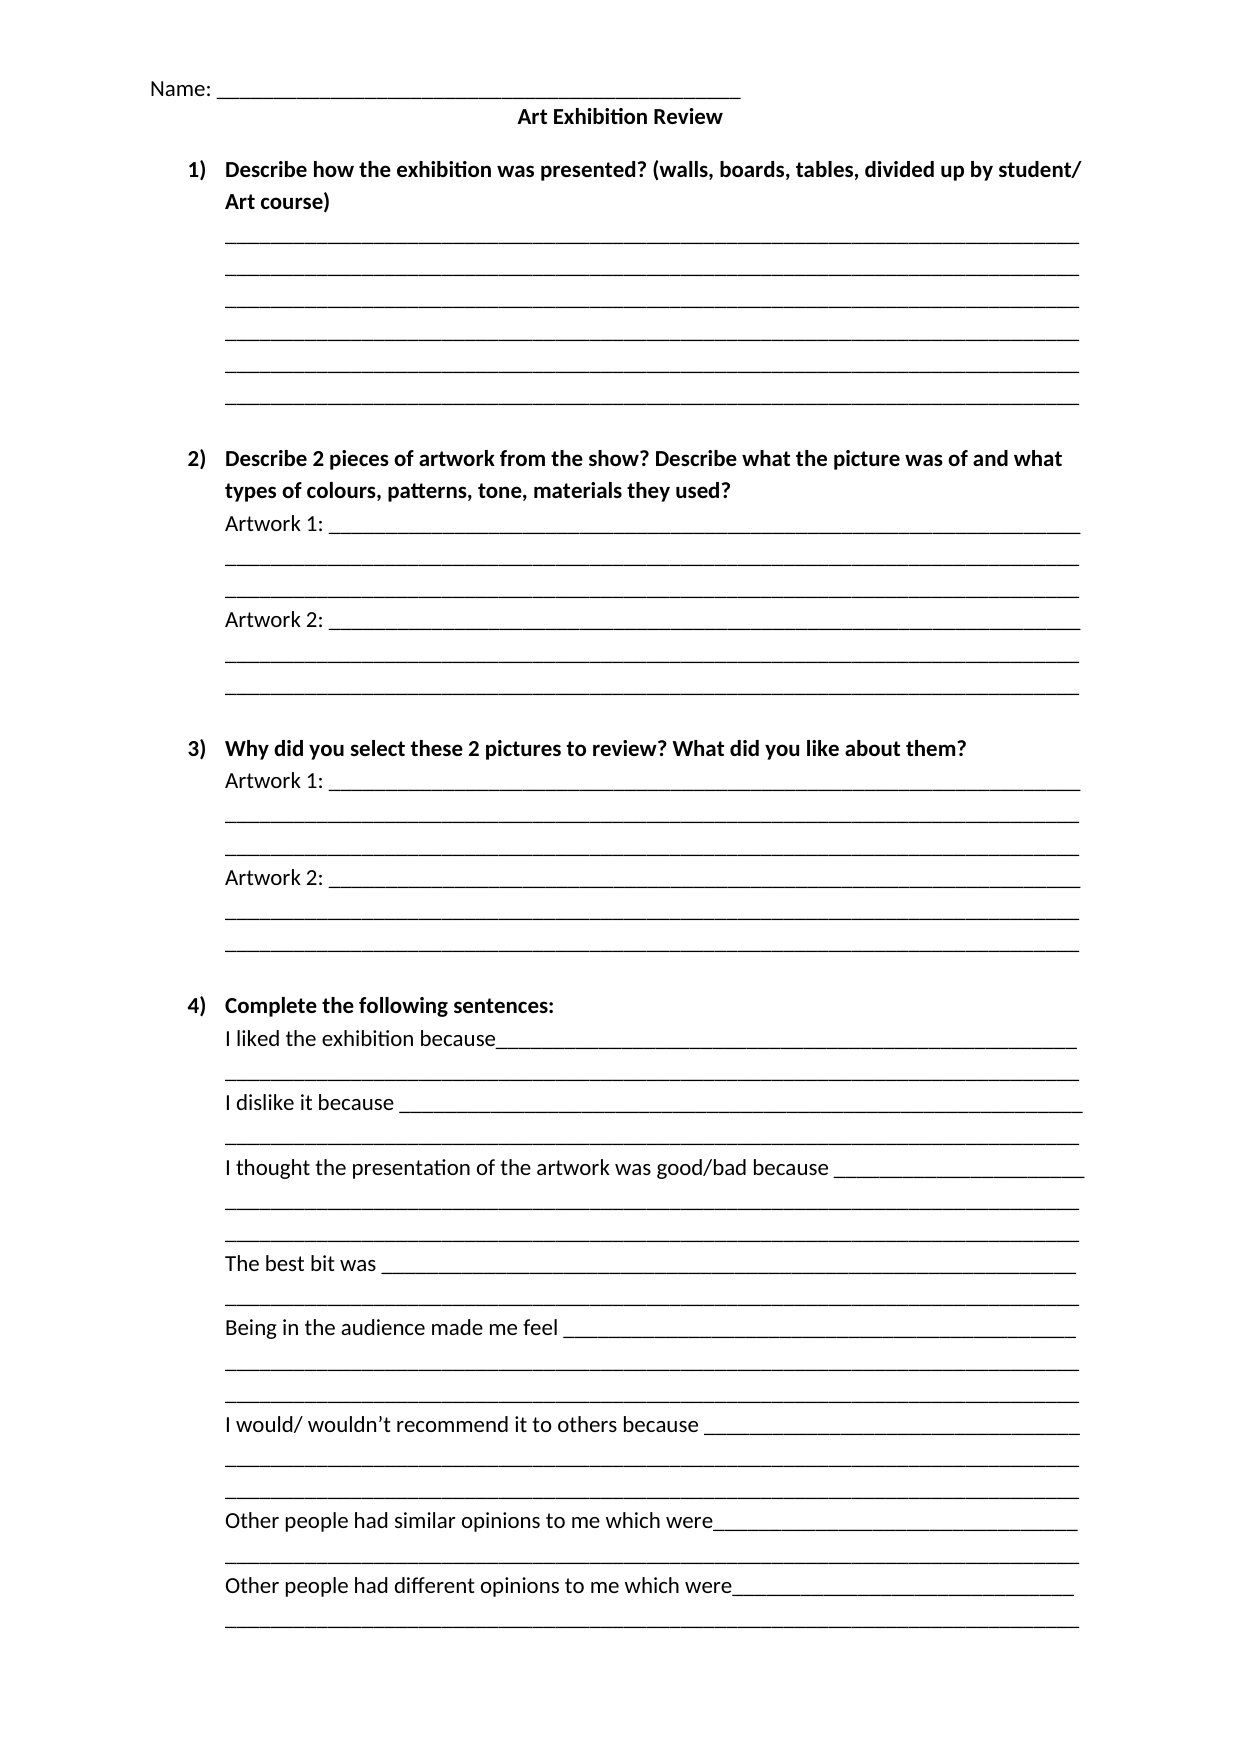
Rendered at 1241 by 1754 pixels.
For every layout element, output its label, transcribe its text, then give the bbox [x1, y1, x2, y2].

list Artwork 2: __________________________________________________________________ [225, 605, 1090, 633]
list ___________________________________________________________________________ [225, 1539, 1090, 1567]
list ___________________________________________________________________________ [225, 1056, 1090, 1084]
list I thought the presentation of the artwork was good/bad because ______________________ [225, 1153, 1090, 1181]
list Being in the audience made me feel _____________________________________________ [225, 1313, 1090, 1342]
list ___________________________________________________________________________ [225, 1281, 1090, 1309]
list __________________________________________________________________________________________________________________________________________________________________________________________________________________________________________________________________________________________________________________________________________________________________________________________________________________________________________________________________ [225, 219, 1090, 408]
list ______________________________________________________________________________________________________________________________________________________ [225, 1442, 1090, 1502]
list ______________________________________________________________________________________________________________________________________________________ [225, 541, 1090, 601]
list I liked the exhibition because___________________________________________________ [225, 1024, 1090, 1052]
list I dislike it because ____________________________________________________________ [225, 1088, 1090, 1116]
list ______________________________________________________________________________________________________________________________________________________ [225, 638, 1090, 698]
list Artwork 1: __________________________________________________________________ [225, 766, 1090, 794]
list The best bit was _____________________________________________________________ [225, 1249, 1090, 1277]
list ___________________________________________________________________________ [225, 1346, 1090, 1374]
list ______________________________________________________________________________________________________________________________________________________ [225, 798, 1090, 859]
list Other people had different opinions to me which were______________________________ [225, 1571, 1090, 1599]
list Other people had similar opinions to me which were________________________________ [225, 1507, 1090, 1535]
list I would/ wouldn’t recommend it to others because _________________________________ [225, 1410, 1090, 1438]
list ______________________________________________________________________________________________________________________________________________________ [225, 895, 1090, 955]
list Describe 2 pieces of artwork from the show? Describe what the picture was of and what types of colours, patterns, tone, materials they used? [187, 444, 1090, 505]
list Complete the following sentences: [187, 992, 1090, 1020]
list Artwork 1: __________________________________________________________________ [225, 509, 1090, 537]
list ___________________________________________________________________________ [225, 1120, 1090, 1148]
list ___________________________________________________________________________ [225, 1378, 1090, 1406]
list Artwork 2: __________________________________________________________________ [225, 863, 1090, 891]
list Why did you select these 2 pictures to review? What did you like about them? [187, 734, 1090, 762]
list Describe how the exhibition was presented? (walls, boards, tables, divided up by student/ Art course) [187, 155, 1090, 215]
list ___________________________________________________________________________ [225, 1603, 1090, 1631]
text Art Exhibition Review [150, 102, 1090, 130]
list ___________________________________________________________________________ [225, 1185, 1090, 1213]
list ___________________________________________________________________________ [225, 1217, 1090, 1245]
